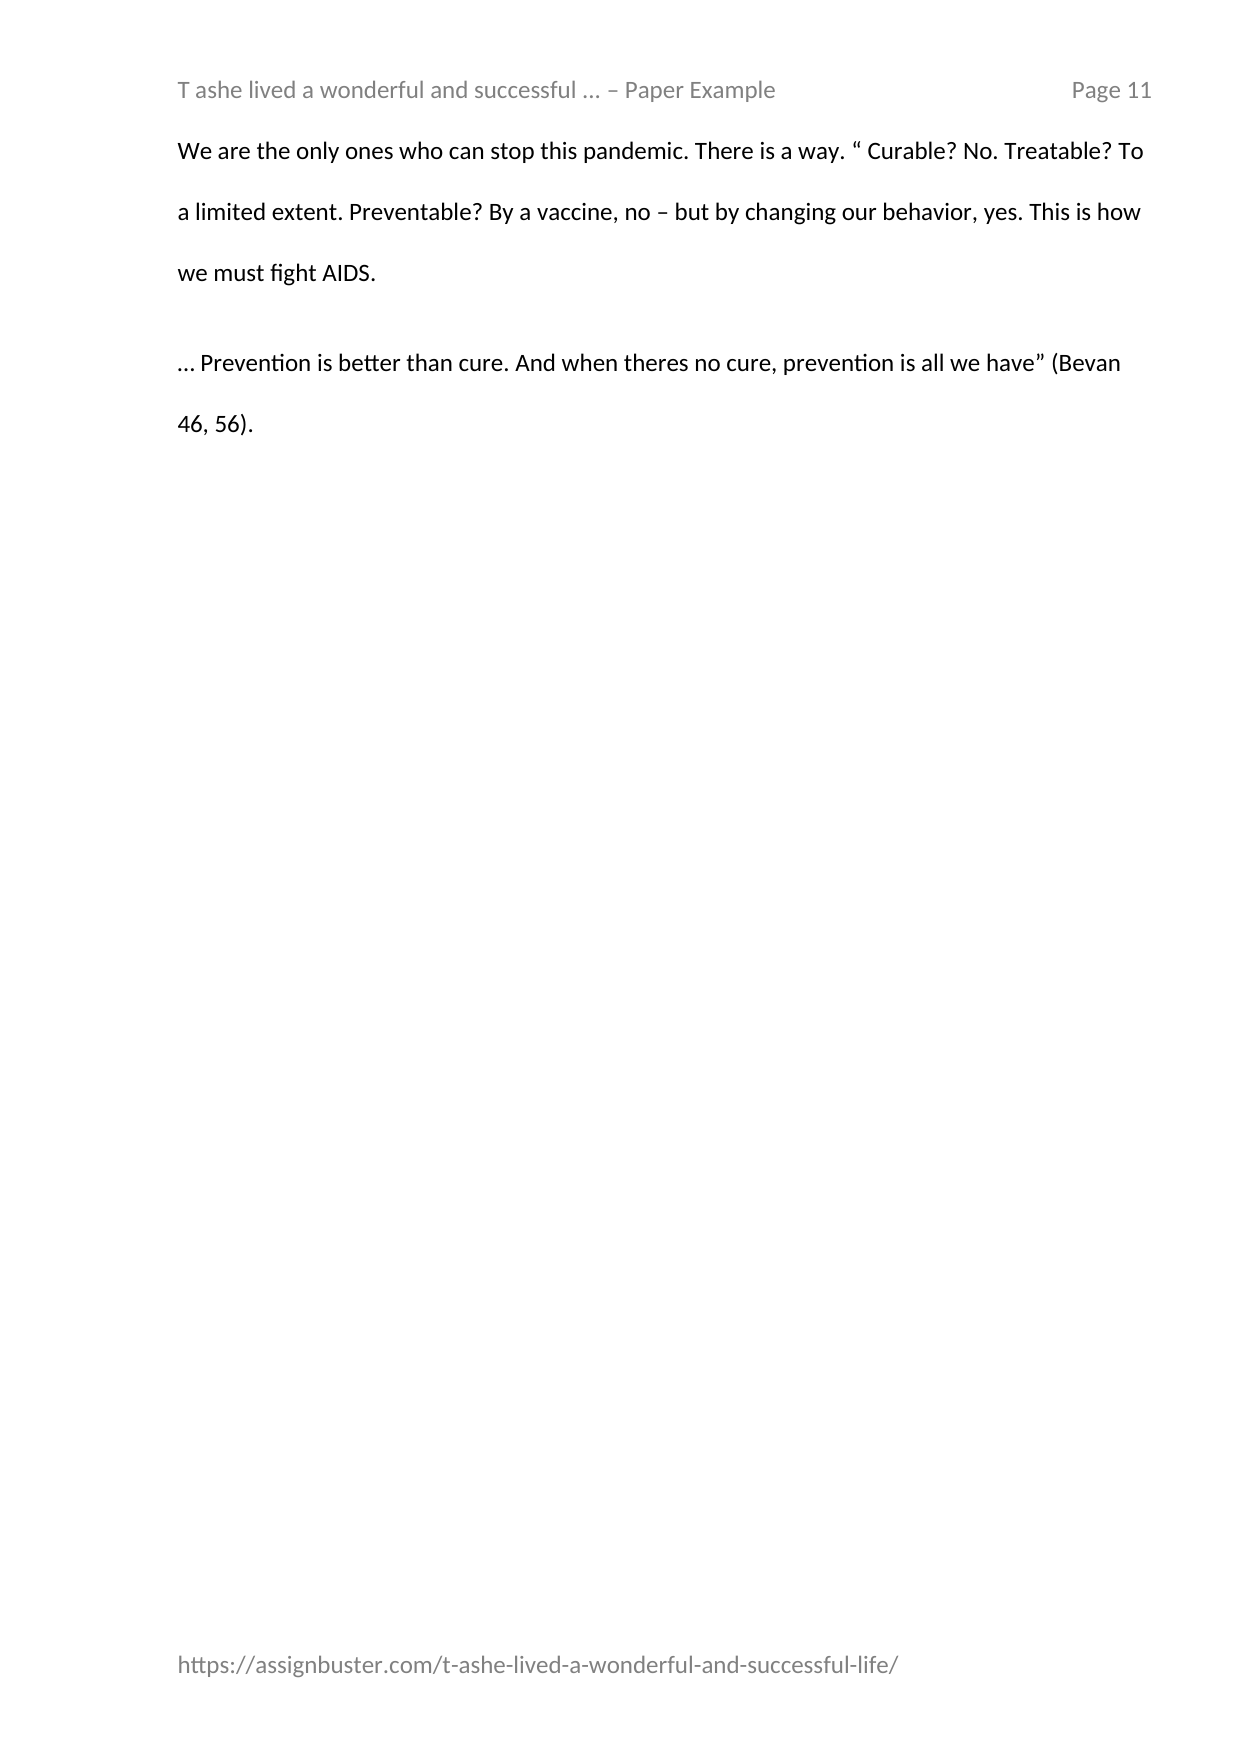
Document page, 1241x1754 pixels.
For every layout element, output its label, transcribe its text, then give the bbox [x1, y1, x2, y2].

text … Prevention is better than cure. And when theres no cure, prevention is all we have” (Bevan 46, 56). [177, 347, 1152, 439]
text We are the only ones who can stop this pandemic. There is a way. “ Curable? No. Treatable? To a limited extent. Preventable? By a vaccine, no – but by changing our behavior, yes. This is how we must fight AIDS. [177, 135, 1152, 287]
